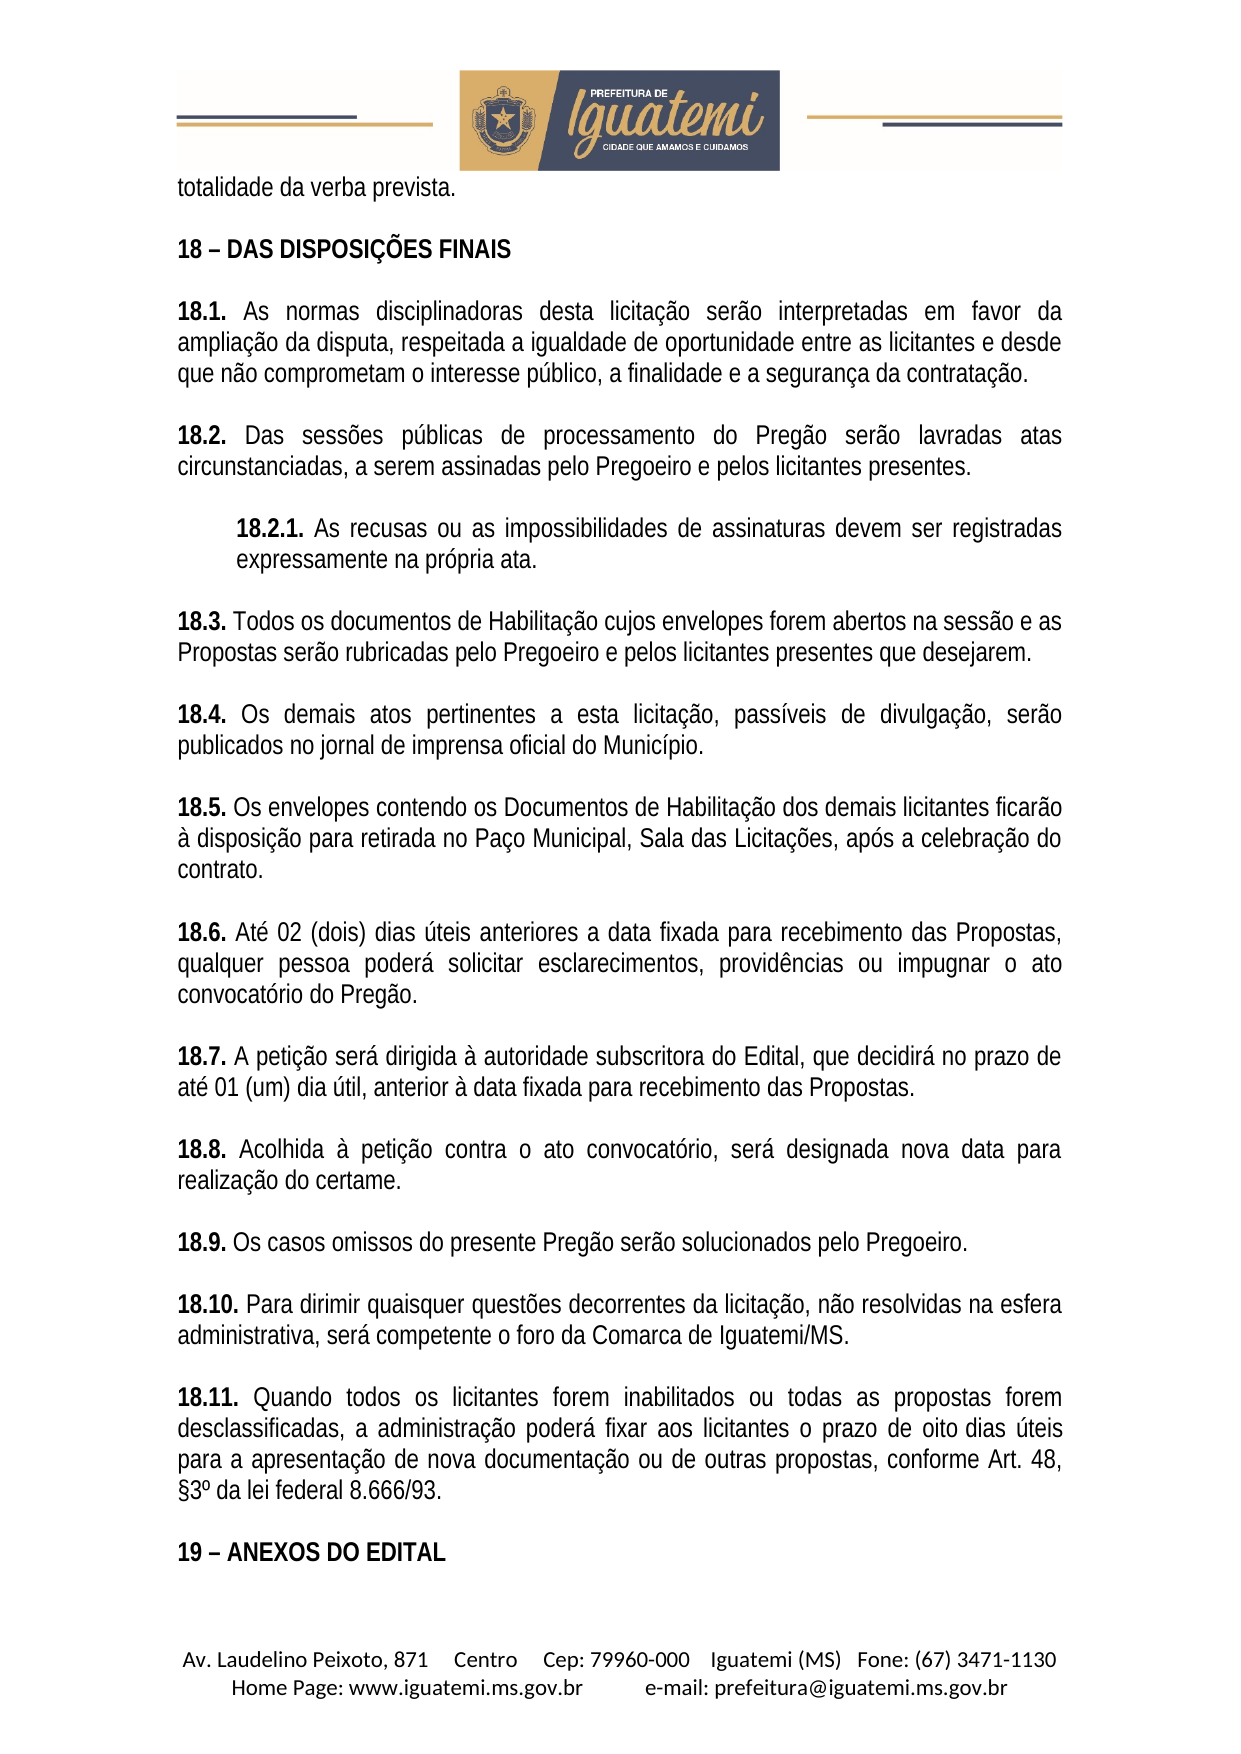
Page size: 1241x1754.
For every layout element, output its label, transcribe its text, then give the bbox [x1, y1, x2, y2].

text 18.2. Das sessões públicas de processamento do Pregão serão lavradas atas circunstanciadas, a serem assinadas pelo Pregoeiro e pelos licitantes presentes. [177, 419, 1063, 481]
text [177, 148, 1063, 202]
text 18.6. Até 02 (dois) dias úteis anteriores a data fixada para recebimento das Propostas, qualquer pessoa poderá solicitar esclarecimentos, providências ou impugnar o ato convocatório do Pregão. [177, 916, 1063, 1009]
text 19 – ANEXOS DO EDITAL [177, 1537, 1063, 1568]
text 18.10. Para dirimir quaisquer questões decorrentes da licitação, não resolvidas na esfera administrativa, será competente o foro da Comarca de Iguatemi/MS. [177, 1288, 1063, 1350]
text 18.7. A petição será dirigida à autoridade subscritora do Edital, que decidirá no prazo de até 01 (um) dia útil, anterior à data fixada para recebimento das Propostas. [177, 1040, 1063, 1102]
text 18.2.1. As recusas ou as impossibilidades de assinaturas devem ser registradas expressamente na própria ata. [236, 512, 1063, 574]
text 18.4. Os demais atos pertinentes a esta licitação, passíveis de divulgação, serão publicados no jornal de imprensa oficial do Município. [177, 698, 1063, 761]
picture [176, 70, 1063, 171]
text 18.9. Os casos omissos do presente Pregão serão solucionados pelo Pregoeiro. [177, 1226, 1063, 1257]
text 18.8. Acolhida à petição contra o ato convocatório, será designada nova data para realização do certame. [177, 1133, 1063, 1195]
text 18 – DAS DISPOSIÇÕES FINAIS [177, 233, 1063, 264]
text 18.5. Os envelopes contendo os Documentos de Habilitação dos demais licitantes ficarão à disposição para retirada no Paço Municipal, Sala das Licitações, após a celebração do contrato. [177, 792, 1063, 885]
text 18.1. As normas disciplinadoras desta licitação serão interpretadas em favor da ampliação da disputa, respeitada a igualdade de oportunidade entre as licitantes e desde que não comprometam o interesse público, a finalidade e a segurança da contratação. [177, 295, 1063, 388]
text 18.11. Quando todos os licitantes forem inabilitados ou todas as propostas forem desclassificadas, a administração poderá fixar aos licitantes o prazo de oito dias úteis para a apresentação de nova documentação ou de outras propostas, conforme Art. 48, §3º da lei federal 8.666/93. [177, 1381, 1063, 1506]
text 18.3. Todos os documentos de Habilitação cujos envelopes forem abertos na sessão e as Propostas serão rubricadas pelo Pregoeiro e pelos licitantes presentes que desejarem. [177, 605, 1063, 667]
